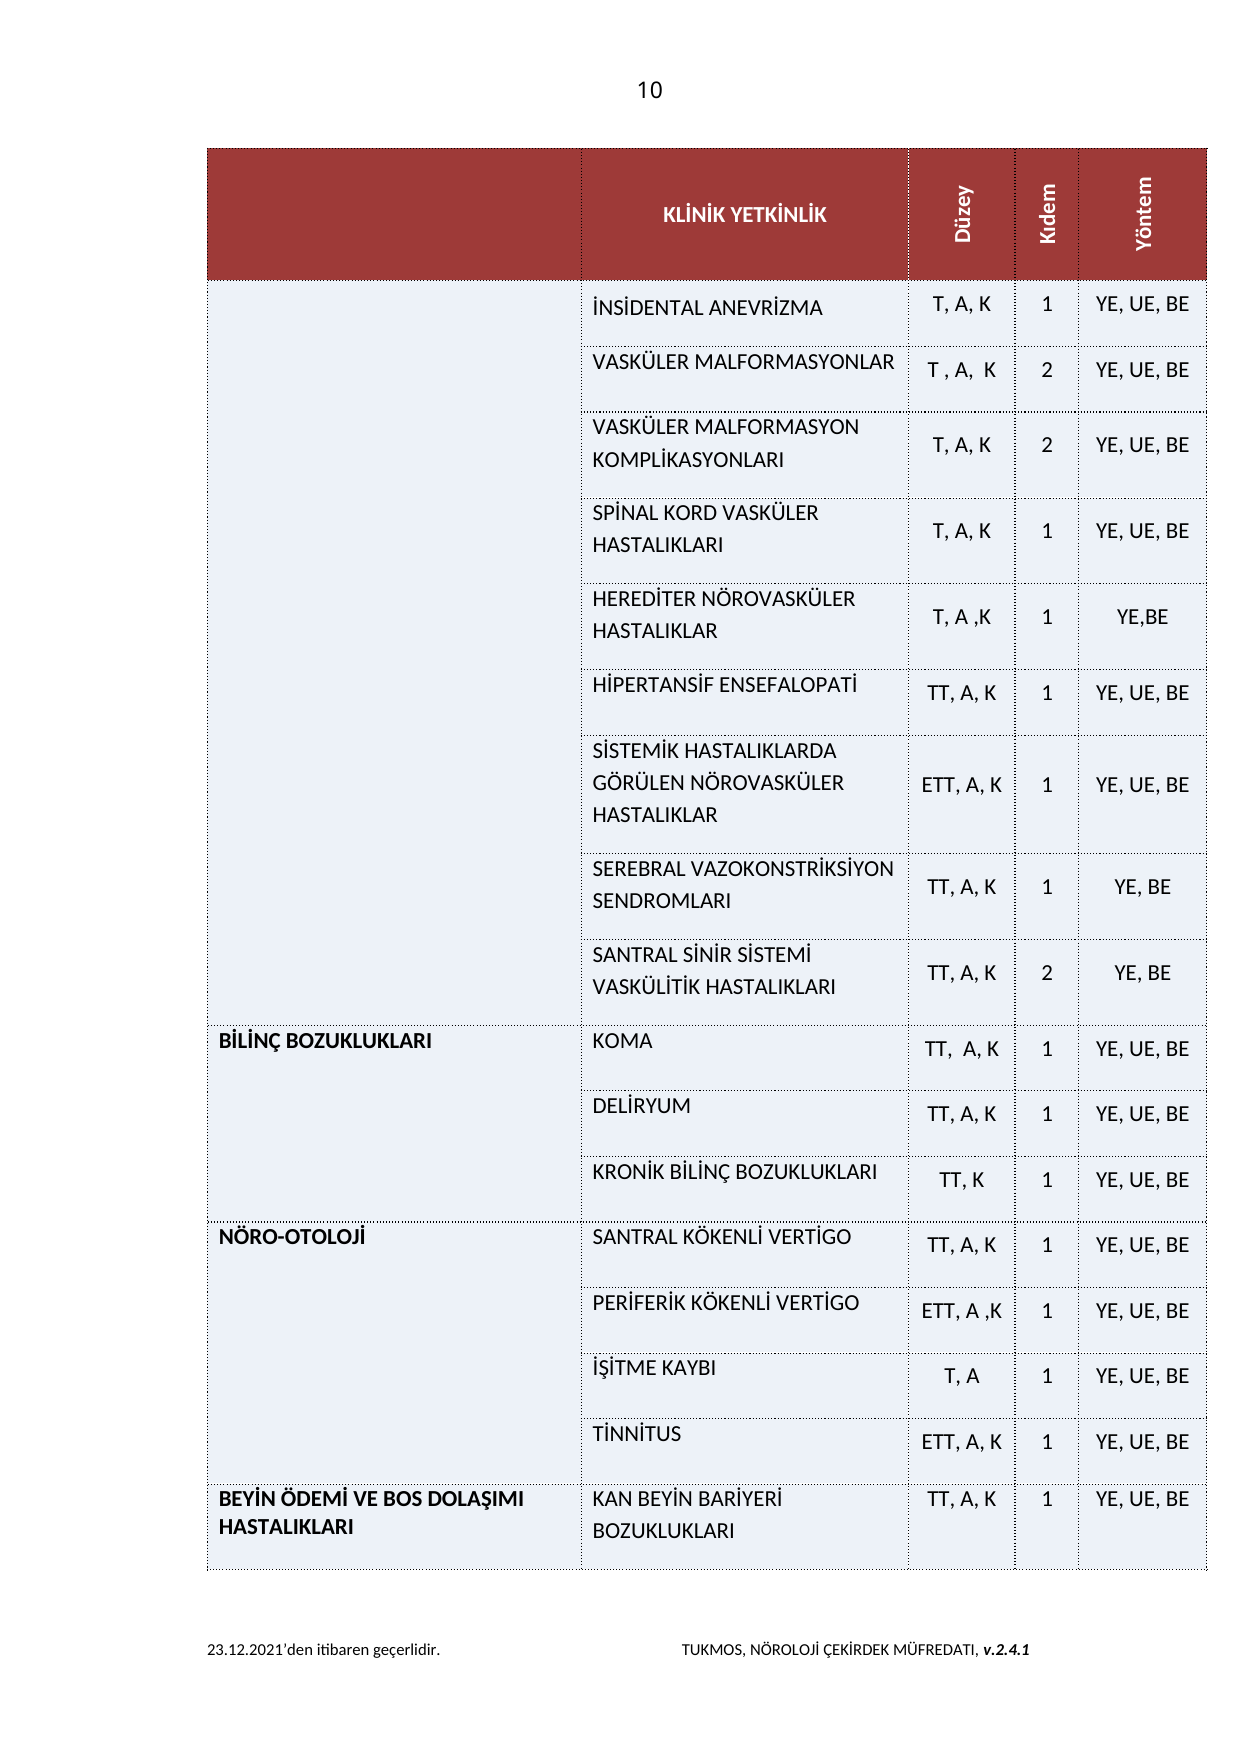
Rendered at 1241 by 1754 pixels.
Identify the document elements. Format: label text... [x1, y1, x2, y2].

table_cell DELİRYUM [581, 1090, 908, 1156]
table_cell 1 [1015, 669, 1079, 735]
table_cell 1 [1015, 583, 1079, 669]
table_cell İŞİTME KAYBI [581, 1353, 908, 1418]
table_cell 2 [1015, 346, 1079, 411]
table_header Düzey [909, 148, 1015, 280]
table_cell ETT, A ,K [909, 1287, 1015, 1352]
table_cell TT, A, K [909, 1025, 1015, 1090]
table_cell YE, UE, BE [1079, 669, 1207, 735]
table_cell YE, UE, BE [1079, 1287, 1207, 1352]
table_cell VASKÜLER MALFORMASYON KOMPLİKASYONLARI [581, 411, 908, 497]
table_cell KAN BEYİN BARİYERİ BOZUKLUKLARI [581, 1484, 908, 1569]
table_cell NÖRO-OTOLOJİ [207, 1221, 581, 1483]
table_cell T, A [909, 1353, 1015, 1418]
table_cell YE, UE, BE [1079, 1090, 1207, 1156]
table_cell BİLİNÇ BOZUKLUKLARI [207, 1025, 581, 1221]
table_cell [207, 1484, 581, 1569]
table_cell T , A, K [909, 346, 1015, 411]
table_cell YE, UE, BE [1079, 1484, 1207, 1569]
table_cell TT, A, K [909, 1090, 1015, 1156]
table_cell YE, UE, BE [1079, 498, 1207, 583]
table_header KLİNİK YETKİNLİK [581, 148, 908, 280]
table_cell YE, BE [1079, 853, 1207, 939]
table_cell 1 [1015, 1156, 1079, 1221]
table_cell YE, BE [1079, 939, 1207, 1025]
table_cell YE, UE, BE [1079, 1353, 1207, 1418]
table_cell 1 [1015, 1353, 1079, 1418]
table_cell SPİNAL KORD VASKÜLER HASTALIKLARI [581, 498, 908, 583]
table_cell YE, UE, BE [1079, 346, 1207, 411]
table_cell T, A, K [909, 411, 1015, 497]
table_cell SANTRAL SİNİR SİSTEMİ VASKÜLİTİK HASTALIKLARI [581, 939, 908, 1025]
table_cell PERİFERİK KÖKENLİ VERTİGO [581, 1287, 908, 1352]
table_cell TT, A, K [909, 1221, 1015, 1287]
table_header Kıdem [1015, 148, 1079, 280]
table_cell 1 [1015, 1090, 1079, 1156]
table_cell HEREDİTER NÖROVASKÜLER HASTALIKLAR [581, 583, 908, 669]
table_cell T, A, K [909, 280, 1015, 346]
table_cell 1 [1015, 1484, 1079, 1569]
table_header Yöntem [1079, 148, 1207, 280]
table_cell 1 [1015, 1287, 1079, 1352]
table_cell İNSİDENTAL ANEVRİZMA [581, 280, 908, 346]
table_cell TT, A, K [909, 853, 1015, 939]
table_cell ETT, A, K [909, 1418, 1015, 1483]
table_cell 1 [1015, 853, 1079, 939]
table_cell T, A, K [909, 498, 1015, 583]
table_cell VASKÜLER MALFORMASYONLAR [581, 346, 908, 411]
table_cell 1 [1015, 735, 1079, 853]
table_cell KRONİK BİLİNÇ BOZUKLUKLARI [581, 1156, 908, 1221]
table_cell 2 [1015, 411, 1079, 497]
table_cell HİPERTANSİF ENSEFALOPATİ [581, 669, 908, 735]
table_cell 1 [1015, 1221, 1079, 1287]
table_cell 1 [1015, 280, 1079, 346]
table_cell YE, UE, BE [1079, 735, 1207, 853]
table_cell YE, UE, BE [1079, 1221, 1207, 1287]
table_cell YE, UE, BE [1079, 280, 1207, 346]
table_cell YE, UE, BE [1079, 1025, 1207, 1090]
table_cell YE, UE, BE [1079, 1418, 1207, 1483]
table_cell YE, UE, BE [1079, 411, 1207, 497]
table_cell TT, A, K [909, 1484, 1015, 1569]
table_cell KOMA [581, 1025, 908, 1090]
table_cell SANTRAL KÖKENLİ VERTİGO [581, 1221, 908, 1287]
table_cell 1 [1015, 498, 1079, 583]
table_cell ETT, A, K [909, 735, 1015, 853]
table_cell 2 [1015, 939, 1079, 1025]
table_cell 1 [1015, 1025, 1079, 1090]
table_cell TT, A, K [909, 939, 1015, 1025]
table_cell T, A ,K [909, 583, 1015, 669]
table_cell TT, A, K [909, 669, 1015, 735]
table_cell SİSTEMİK HASTALIKLARDA GÖRÜLEN NÖROVASKÜLER HASTALIKLAR [581, 735, 908, 853]
table_cell TT, K [909, 1156, 1015, 1221]
table_cell SEREBRAL VAZOKONSTRİKSİYON SENDROMLARI [581, 853, 908, 939]
table_header [207, 148, 581, 280]
table_cell YE,BE [1079, 583, 1207, 669]
table_cell YE, UE, BE [1079, 1156, 1207, 1221]
table_cell 1 [1015, 1418, 1079, 1483]
table_cell TİNNİTUS [581, 1418, 908, 1483]
